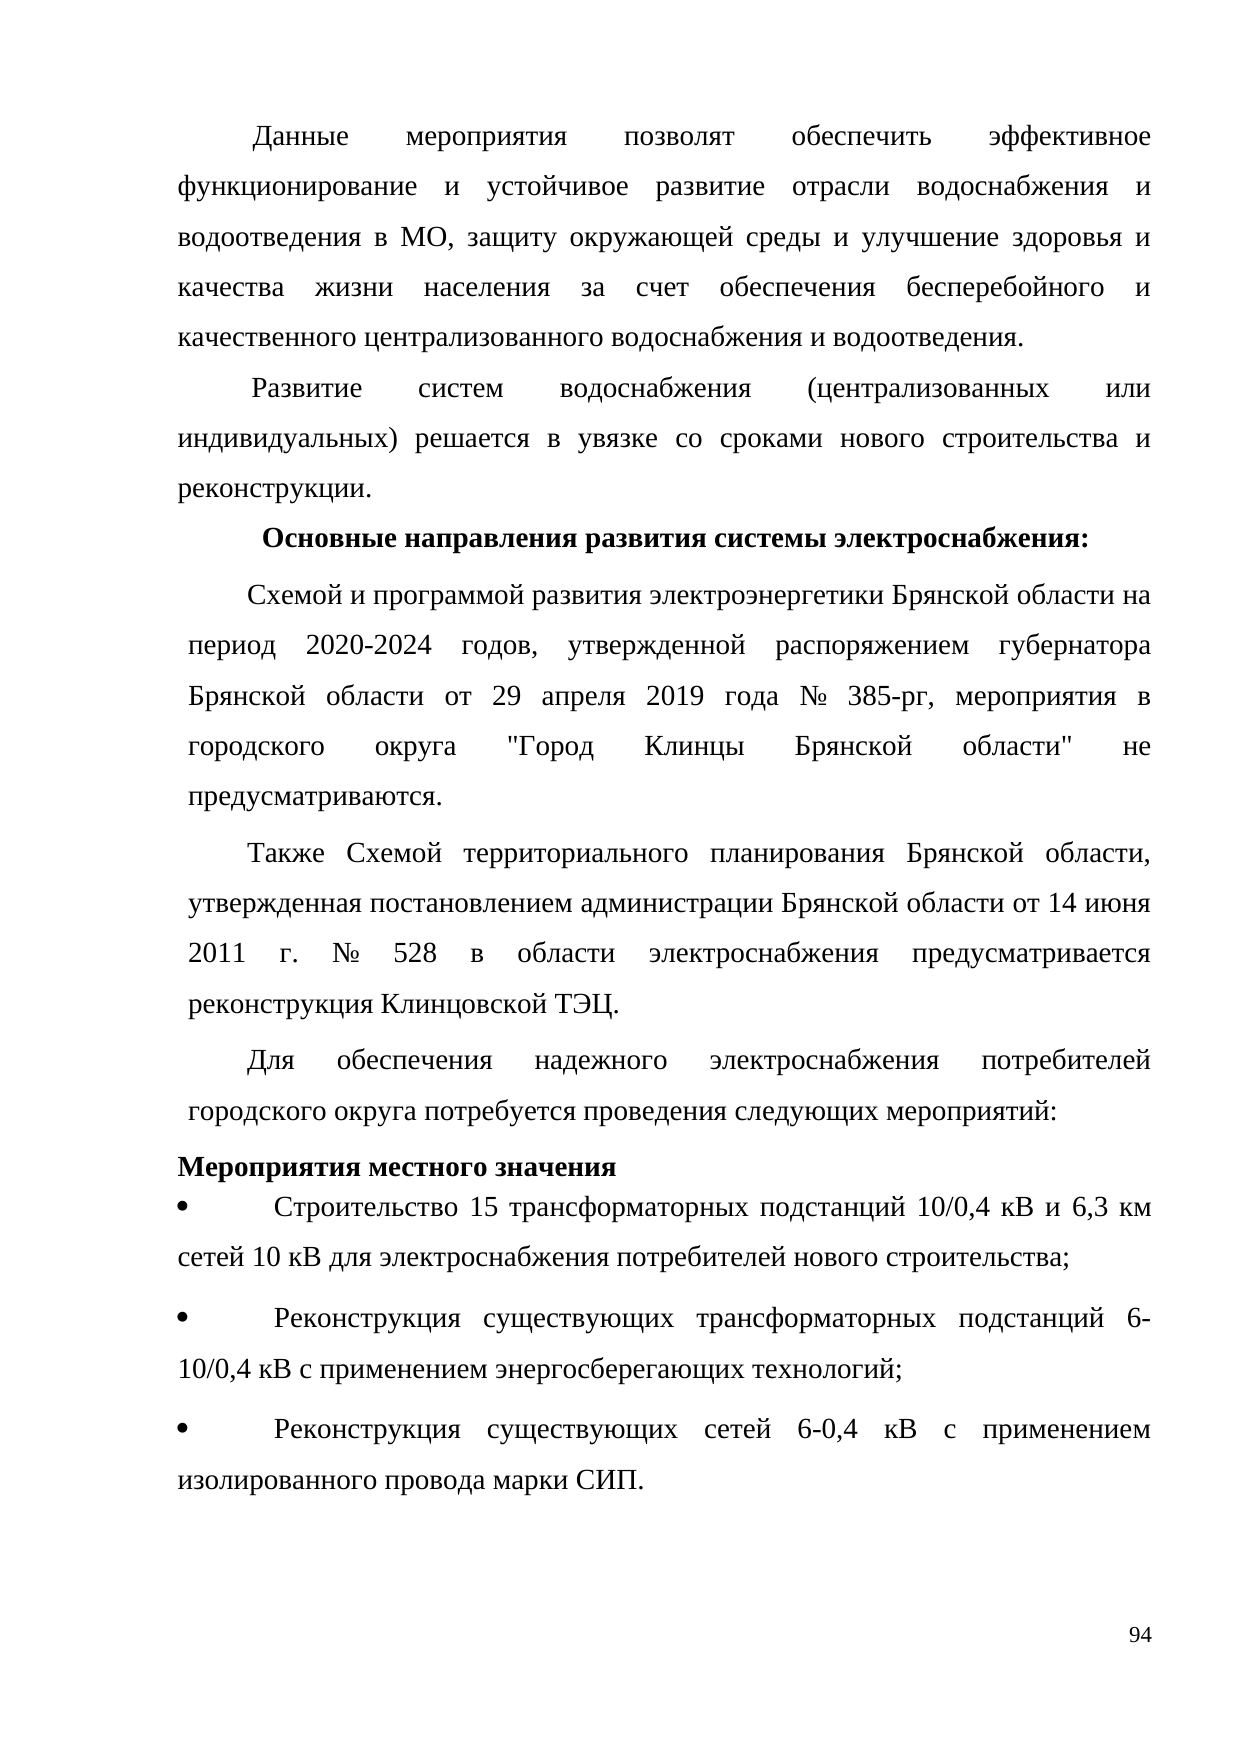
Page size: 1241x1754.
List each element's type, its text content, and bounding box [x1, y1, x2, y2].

list Развитие систем водоснабжения (централизованных или индивидуальных) решается в увязке со сроками нового строительства и реконструкции. [177, 370, 1152, 504]
list Данные мероприятия позволят обеспечить эффективное функционирование и устойчивое развитие отрасли водоснабжения и водоотведения в МО, защиту окружающей среды и улучшение здоровья и качества жизни населения за счет обеспечения бесперебойного и качественного централизованного водоснабжения и водоотведения. [177, 118, 1152, 353]
list Строительство 15 трансформаторных подстанций 10/0,4 кВ и 6,3 км сетей 10 кВ для электроснабжения потребителей нового строительства; [177, 1189, 1152, 1273]
text Схемой и программой развития электроэнергетики Брянской области на период 2020-2024 годов, утвержденной распоряжением губернатора Брянской области от 29 апреля 2019 года № 385-рг, мероприятия в городского округа "Город Клинцы Брянской области" не предусматриваются. [188, 577, 1152, 812]
list Реконструкция существующих сетей 6-0,4 кВ с применением изолированного провода марки СИП. [177, 1411, 1152, 1495]
text Для обеспечения надежного электроснабжения потребителей городского округа потребуется проведения следующих мероприятий: [188, 1042, 1152, 1126]
text Мероприятия местного значения [177, 1149, 1152, 1183]
list Реконструкция существующих трансформаторных подстанций 6-10/0,4 кВ с применением энергосберегающих технологий; [177, 1300, 1152, 1384]
text Также Схемой территориального планирования Брянской области, утвержденная постановлением администрации Брянской области от 14 июня 2011 г. № 528 в области электроснабжения предусматривается реконструкция Клинцовской ТЭЦ. [188, 835, 1152, 1019]
text Основные направления развития системы электроснабжения: [188, 521, 1152, 554]
